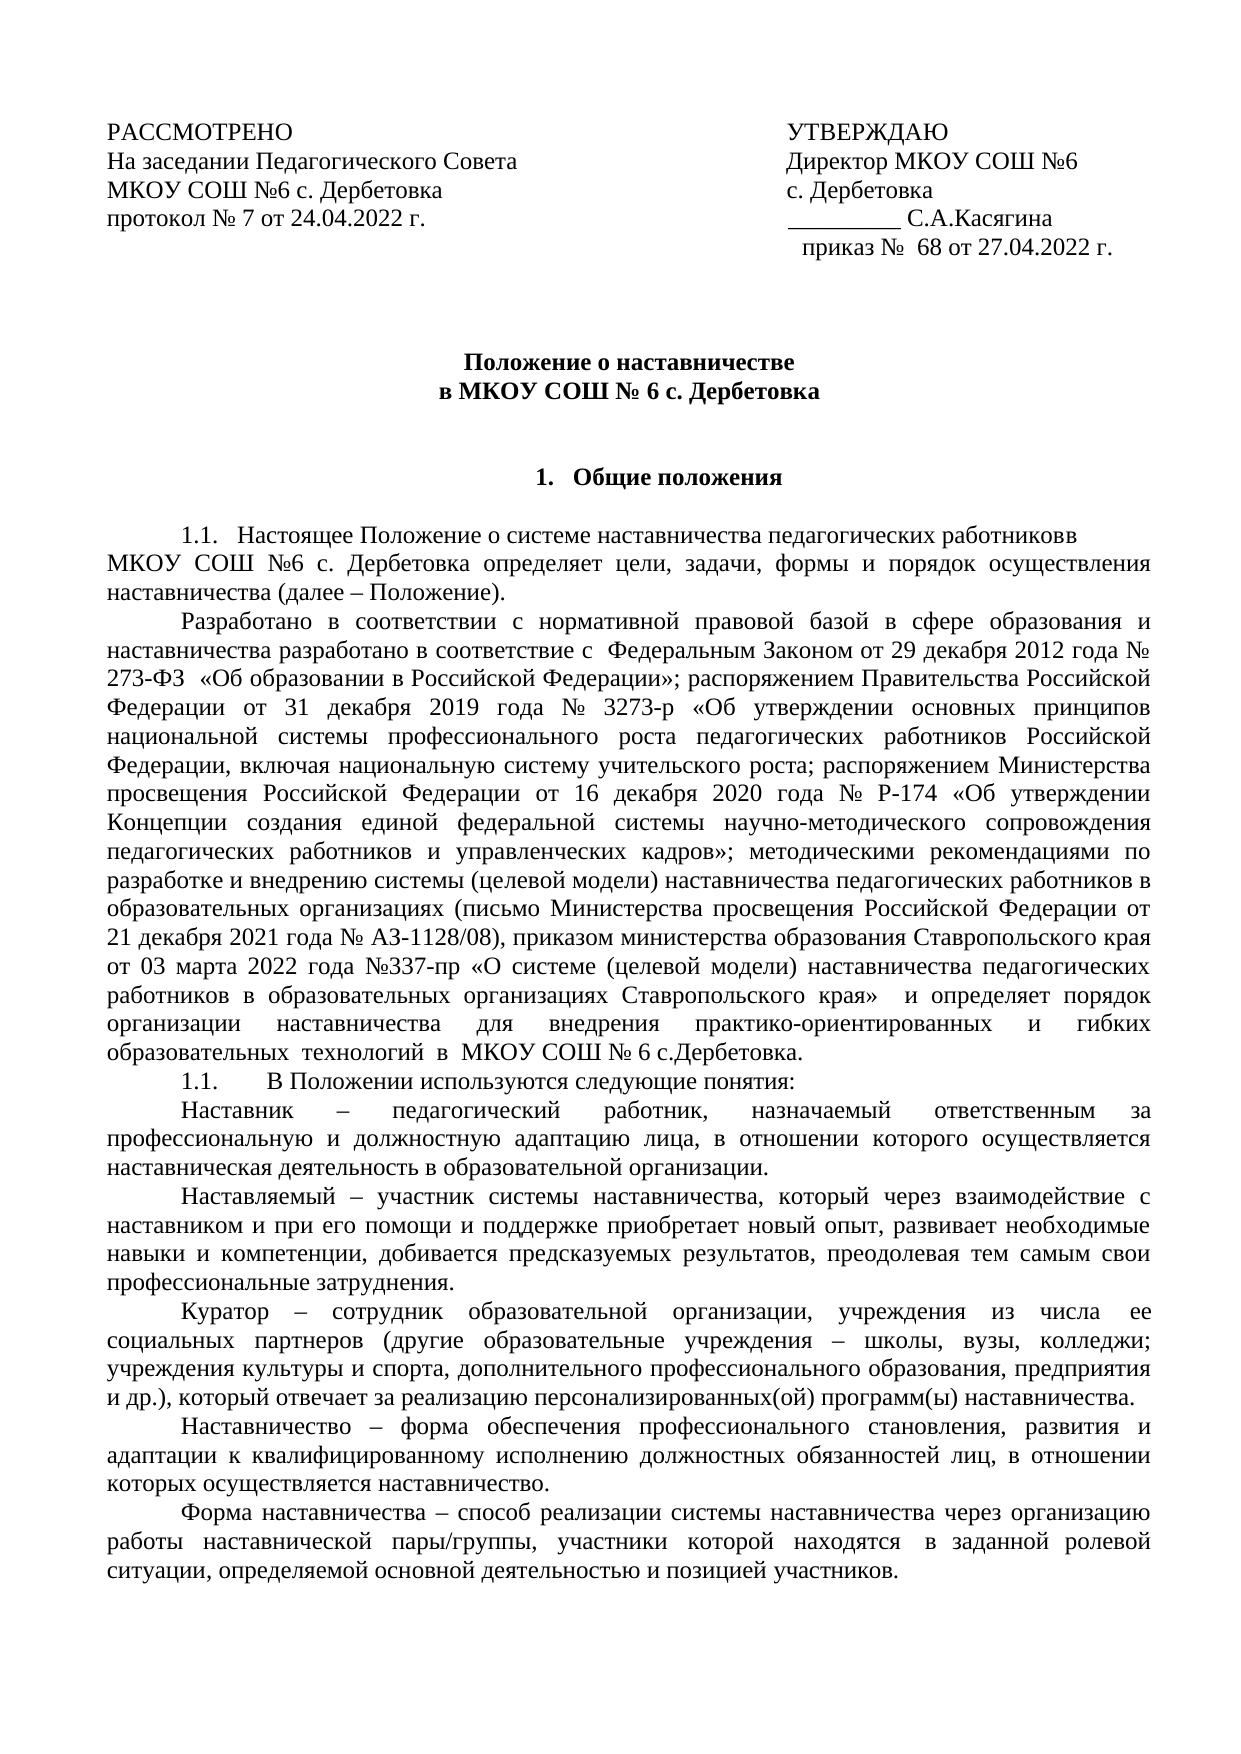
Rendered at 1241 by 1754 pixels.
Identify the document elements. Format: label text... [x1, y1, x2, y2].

text Наставляемый – участник системы наставничества, который через взаимодействие с наставником и при его помощи и поддержке приобретает новый опыт, развивает необходимые навыки и компетенции, добивается предсказуемых результатов, преодолевая тем самым свои профессиональные затруднения. [107, 1181, 1152, 1296]
text Положение о наставничестве [107, 347, 1152, 376]
text 1.1. Настоящее Положение о системе наставничества педагогических работников в МКОУ СОШ №6 с. Дербетовка определяет цели, задачи, формы и порядок осуществления наставничества (далее – Положение). [107, 520, 1152, 606]
text На заседании Педагогического Совета Директор МКОУ СОШ №6 [107, 146, 1152, 175]
list Общие положения [166, 462, 1152, 491]
list В Положении используются следующие понятия: [107, 1066, 1152, 1095]
text Куратор – сотрудник образовательной организации, учреждения из числа ее социальных партнеров (другие образовательные учреждения – школы, вузы, колледжи; учреждения культуры и спорта, дополнительного профессионального образования, предприятия и др.), который отвечает за реализацию персонализированных(ой) программ(ы) наставничества. [107, 1296, 1152, 1411]
text МКОУ СОШ №6 с. Дербетовка с. Дербетовка [107, 175, 1152, 203]
text в МКОУ СОШ № 6 с. Дербетовка [107, 376, 1152, 405]
text протокол № 7 от 24.04.2022 г. _________ С.А.Касягина [107, 203, 1152, 232]
text приказ № 68 от 27.04.2022 г. [107, 232, 1152, 261]
text Наставничество – форма обеспечения профессионального становления, развития и адаптации к квалифицированному исполнению должностных обязанностей лиц, в отношении которых осуществляется наставничество. [107, 1411, 1152, 1497]
text РАССМОТРЕНО УТВЕРЖДАЮ [107, 117, 1152, 146]
text Разработано в соответствии с нормативной правовой базой в сфере образования и наставничества разработано в соответствие с Федеральным Законом от 29 декабря 2012 года № 273-ФЗ «Об образовании в Российской Федерации»; распоряжением Правительства Российской Федерации от 31 декабря 2019 года № 3273-р «Об утверждении основных принципов национальной системы профессионального роста педагогических работников Российской Федерации, включая национальную систему учительского роста; распоряжением Министерства просвещения Российской Федерации от 16 декабря 2020 года № Р-174 «Об утверждении Концепции создания единой федеральной системы научно-методического сопровождения педагогических работников и управленческих кадров»; методическими рекомендациями по разработке и внедрению системы (целевой модели) наставничества педагогических работников в образовательных организациях (письмо Министерства просвещения Российской Федерации от 21 декабря 2021 года № АЗ-1128/08), приказом министерства образования Ставропольского края от 03 марта 2022 года №337-пр «О системе (целевой модели) наставничества педагогических работников в образовательных организациях Ставропольского края» и определяет порядок организации наставничества для внедрения практико-ориентированных и гибких образовательных технологий в MКОУ СОШ № 6 с.Дербетовка. [107, 606, 1152, 1066]
text Форма наставничества – способ реализации системы наставничества через организацию работы наставнической пары/группы, участники которой находятся в заданной ролевой ситуации, определяемой основной деятельностью и позицией участников. [107, 1497, 1152, 1583]
text Наставник – педагогический работник, назначаемый ответственным за профессиональную и должностную адаптацию лица, в отношении которого осуществляется наставническая деятельность в образовательной организации. [107, 1095, 1152, 1181]
